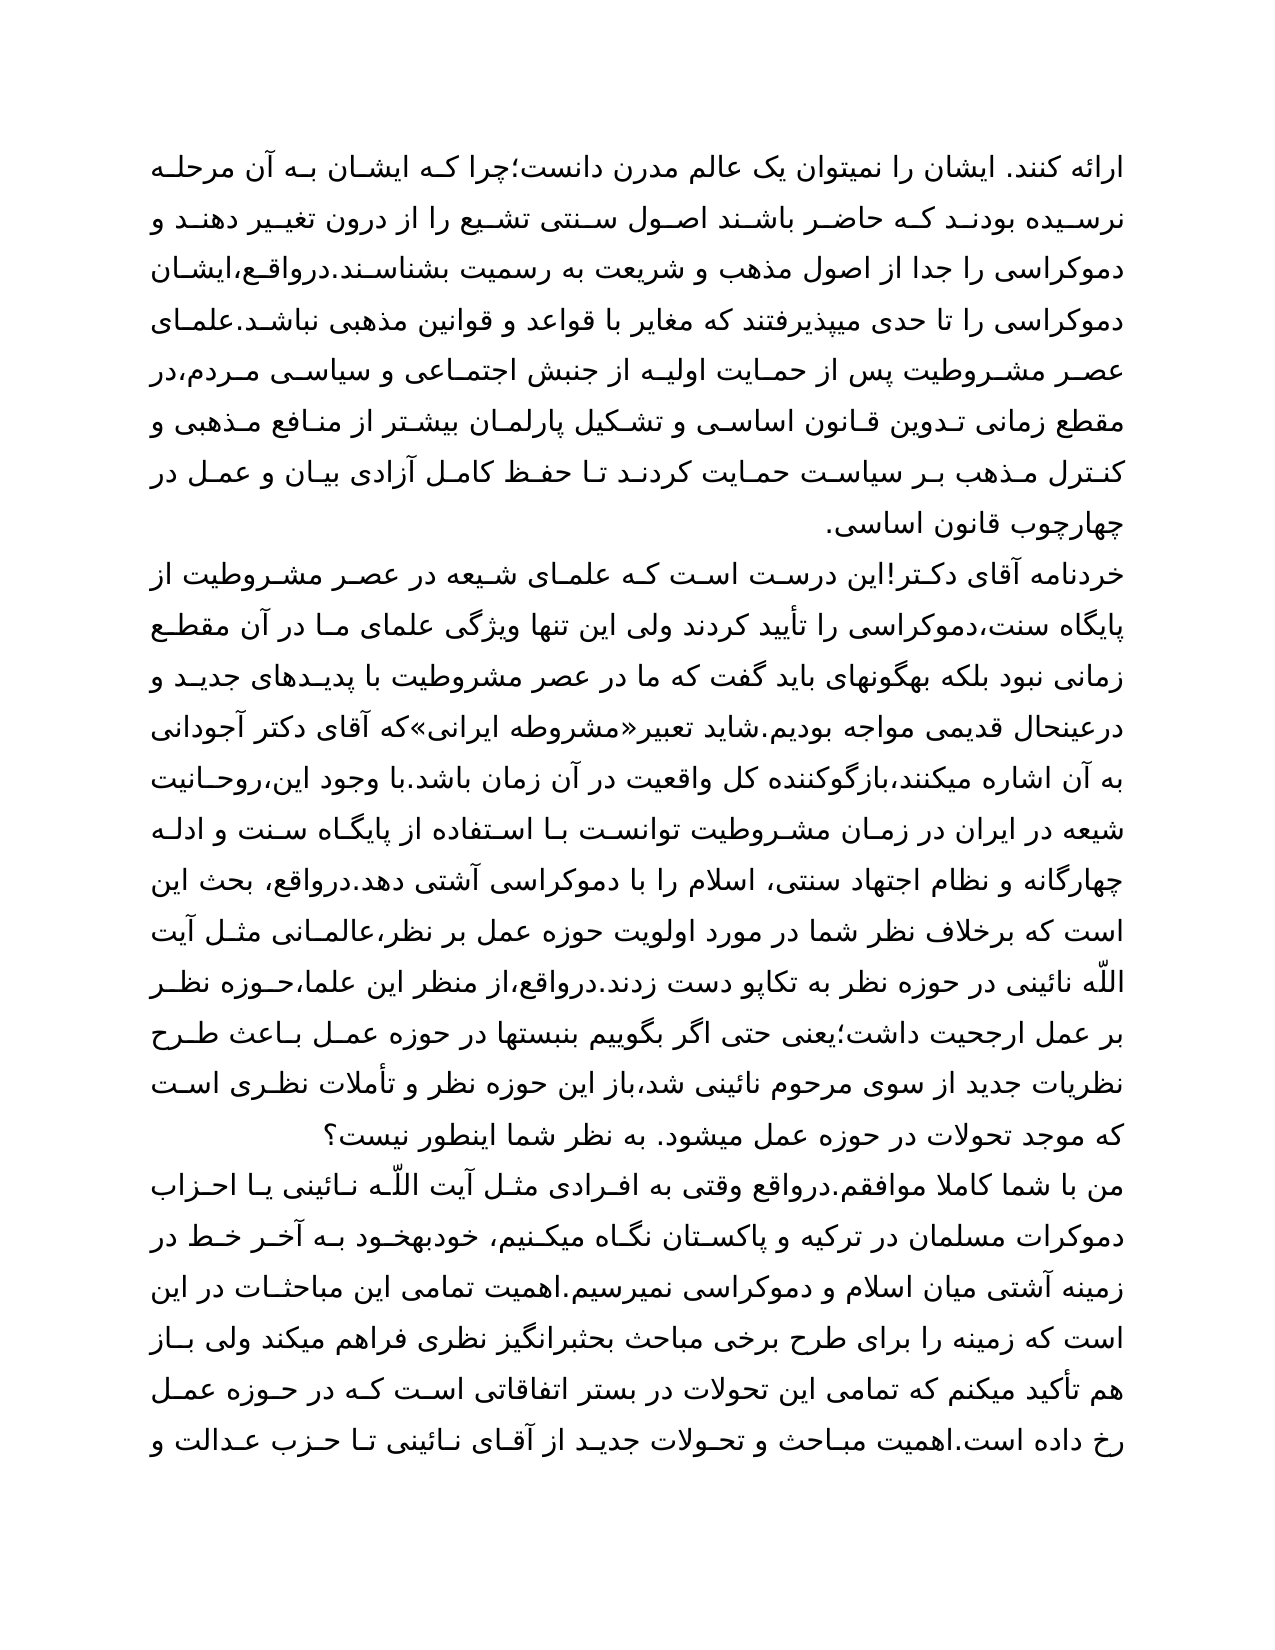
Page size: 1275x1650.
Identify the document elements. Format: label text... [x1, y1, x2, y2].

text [150, 1169, 1125, 1457]
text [150, 150, 1125, 541]
text خردنامه آقای دکتر!این درست‏ است که علمای شیعه در عصر مشروطیت‏ از پایگاه سنت،دموکراسی را تأیید کردند ولی این تنها ویژگی علمای ما در آن مقطع‏ زمانی نبود بلکه به‏گونه‏ای باید گفت که ما در عصر مشروطیت با پدیده‏ای جدید و درعین‏حال قدیمی مواجه بودیم.شاید تعبیر«مشروطه ایرانی»که آقای دکتر آجودانی به آن اشاره می‏کنند،بازگوکننده‏ کل واقعیت در آن زمان باشد.با وجود این،روحانیت شیعه در ایران در زمان‏ مشروطیت توانست با استفاده از پایگاه‏ سنت و ادله چهارگانه و نظام اجتهاد سنتی، اسلام را با دموکراسی آشتی دهد.درواقع، بحث این است که برخلاف نظر شما در مورد اولویت حوزه عمل بر نظر،عالمانی مثل‏ آیت اللّه نائینی در حوزه نظر به تکاپو دست‏ زدند.درواقع،از منظر این علما،حوزه نظر بر عمل ارجحیت داشت؛یعنی حتی اگر بگوییم بن‏بست‏ها در حوزه عمل باعث‏ طرح نظریات جدید از سوی مرحوم نائینی‏ شد،باز این حوزه نظر و تأملات نظری است‏ که موجد تحولات در حوزه عمل می‏شود. به نظر شما این‏طور نیست؟ [150, 557, 1125, 1152]
